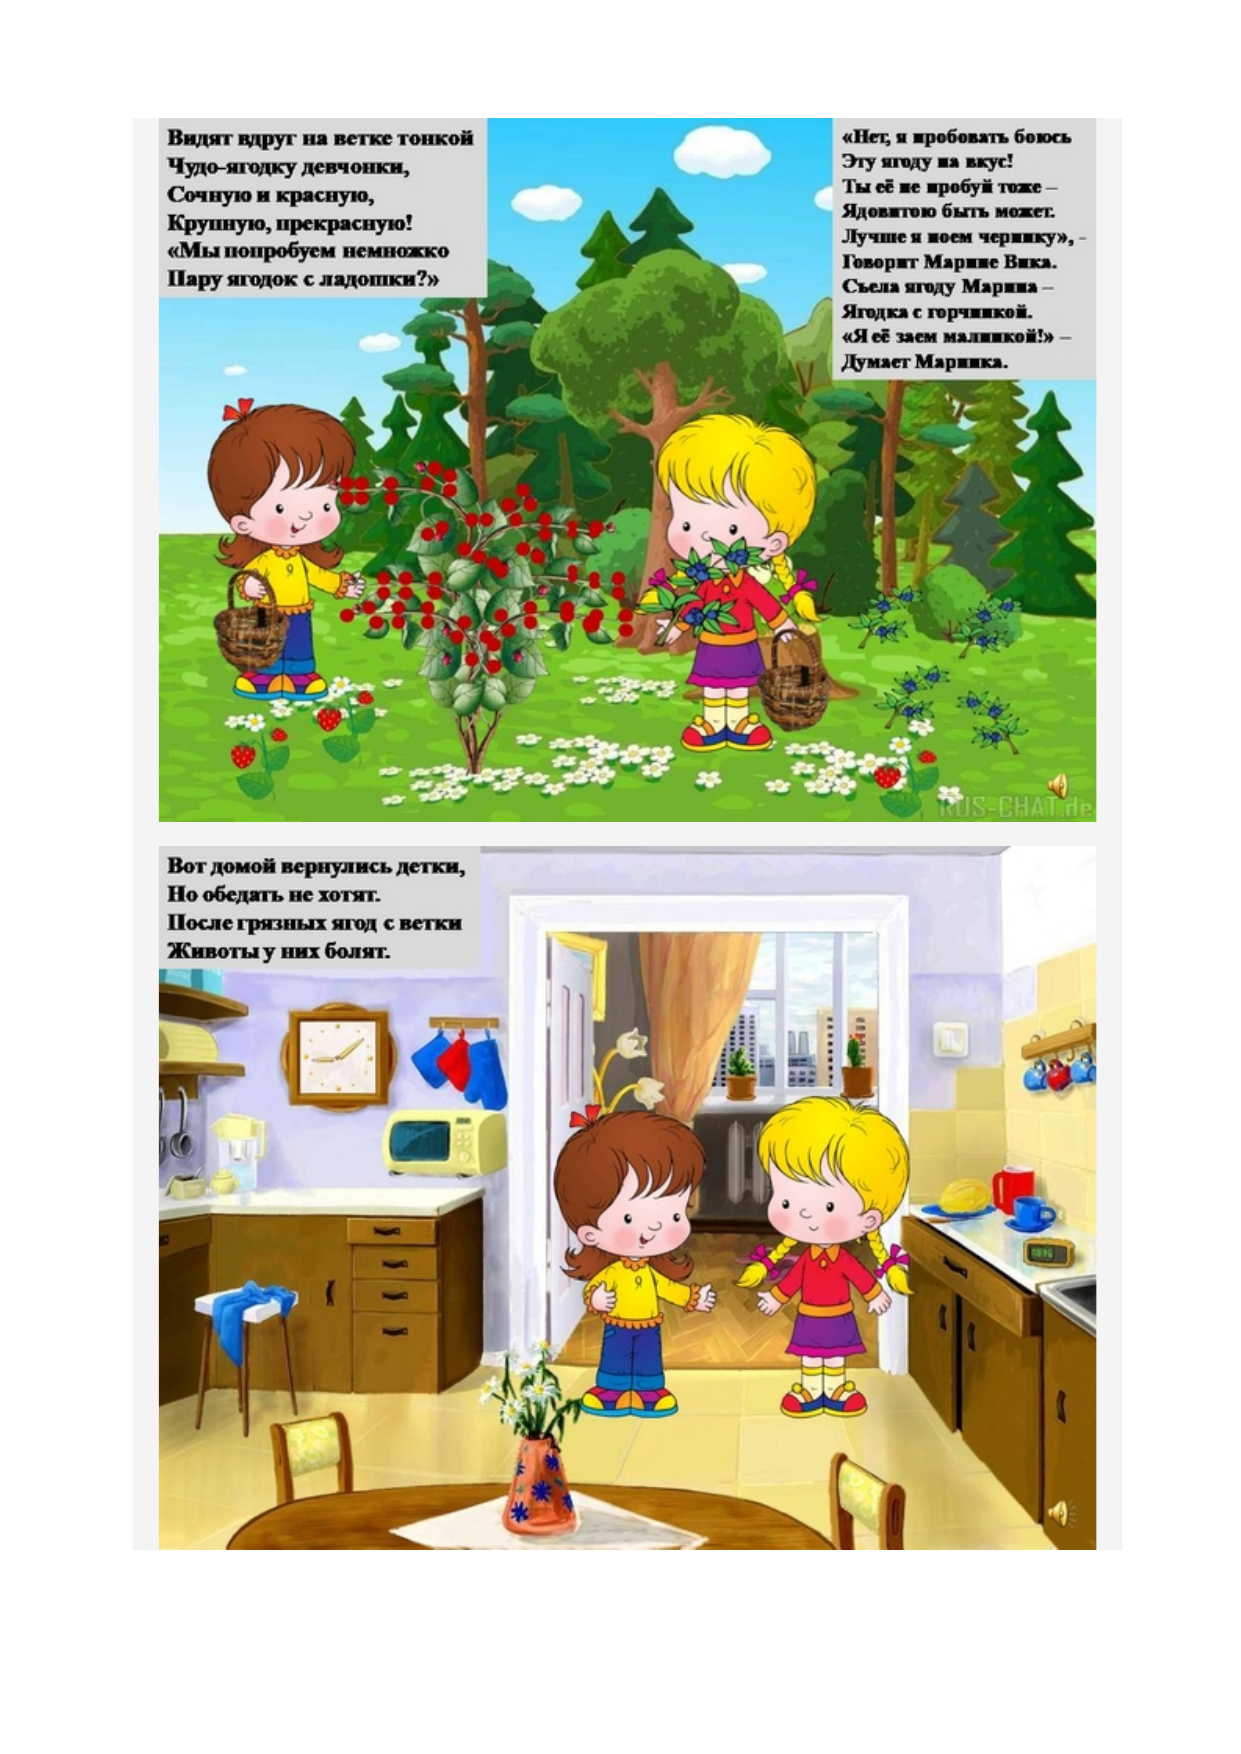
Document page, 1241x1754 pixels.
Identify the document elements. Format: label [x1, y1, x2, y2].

picture [158, 118, 1097, 822]
picture [158, 846, 1097, 1550]
